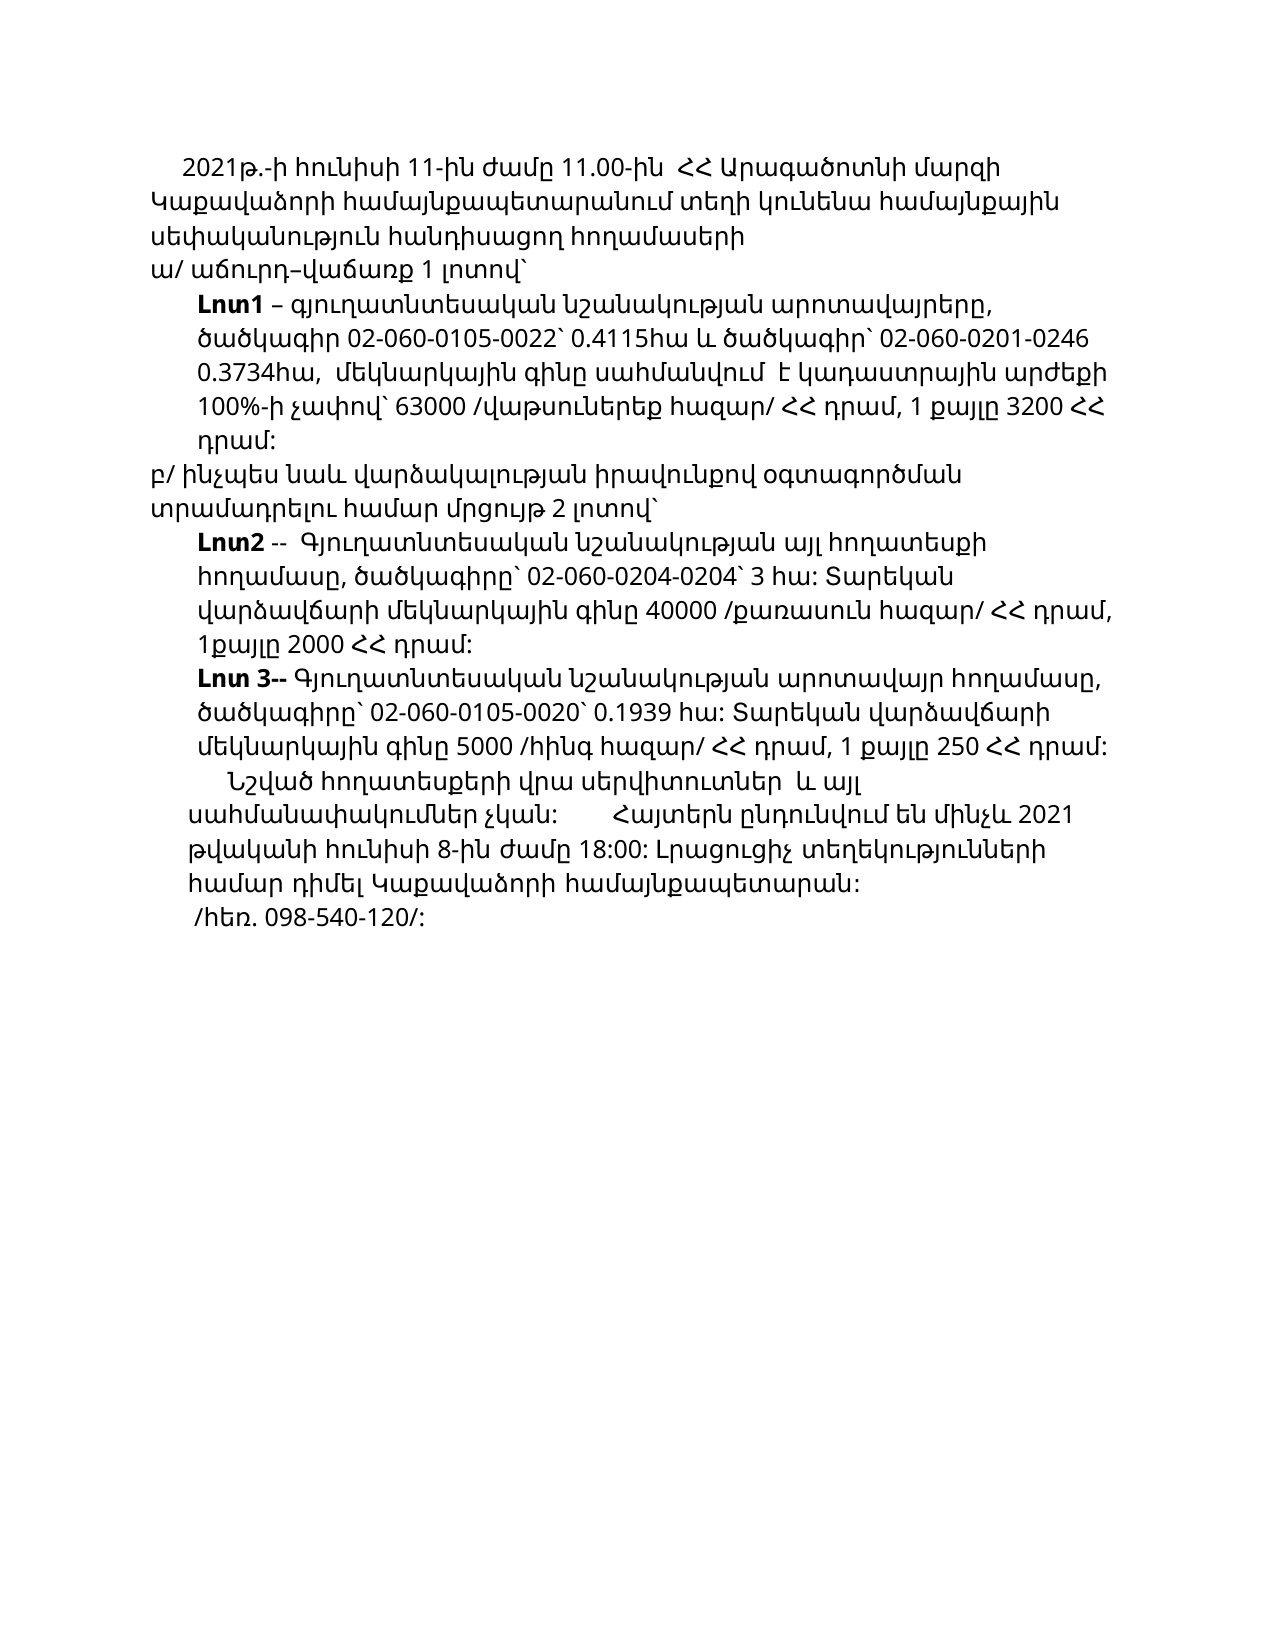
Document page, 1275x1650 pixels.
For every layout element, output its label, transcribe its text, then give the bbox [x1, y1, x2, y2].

text բ/ ինչպես նաև վարձակալության իրավունքով օգտագործման տրամադրելու համար մրցույթ 2 լոտով` [150, 457, 1125, 525]
text Լոտ1 – գյուղատնտեսական նշանակության արոտավայրերը, ծածկագիր 02-060-0105-0022` 0.4115հա և ծածկագիր` 02-060-0201-0246 0.3734հա, մեկնարկային գինը սահմանվում է կադաստրային արժեքի 100%-ի չափով` 63000 /վաթսուներեք հազար/ ՀՀ դրամ, 1 քայլը 3200 ՀՀ դրամ: [197, 286, 1125, 457]
text 2021թ.-ի հունիսի 11-ին ժամը 11.00-ին ՀՀ Արագածոտնի մարզի Կաքավաձորի համայնքապետարանում տեղի կունենա համայնքային սեփականություն հանդիսացող հողամասերի [150, 150, 1125, 252]
text Լոտ 3-- Գյուղատնտեսական նշանակության արոտավայր հողամասը, ծածկագիրը` 02-060-0105-0020` 0.1939 հա: Տարեկան վարձավճարի մեկնարկային գինը 5000 /հինգ հազար/ ՀՀ դրամ, 1 քայլը 250 ՀՀ դրամ: [197, 661, 1125, 763]
text Լոտ2 -- Գյուղատնտեսական նշանակության այլ հողատեսքի հողամասը, ծածկագիրը` 02-060-0204-0204` 3 հա: Տարեկան վարձավճարի մեկնարկային գինը 40000 /քառասուն հազար/ ՀՀ դրամ, 1քայլը 2000 ՀՀ դրամ: [197, 525, 1125, 661]
text /հեռ. 098-540-120/: [187, 899, 1125, 933]
text ա/ աճուրդ–վաճառք 1 լոտով` [150, 252, 1125, 286]
text Նշված հողատեսքերի վրա սերվիտուտներ և այլ սահմանափակումներ չկան: Հայտերն ընդունվում են մինչև 2021 թվականի հունիսի 8-ին ժամը 18:00: Լրացուցիչ տեղեկությունների համար դիմել Կաքավաձորի համայնքապետարան: [187, 763, 1125, 899]
